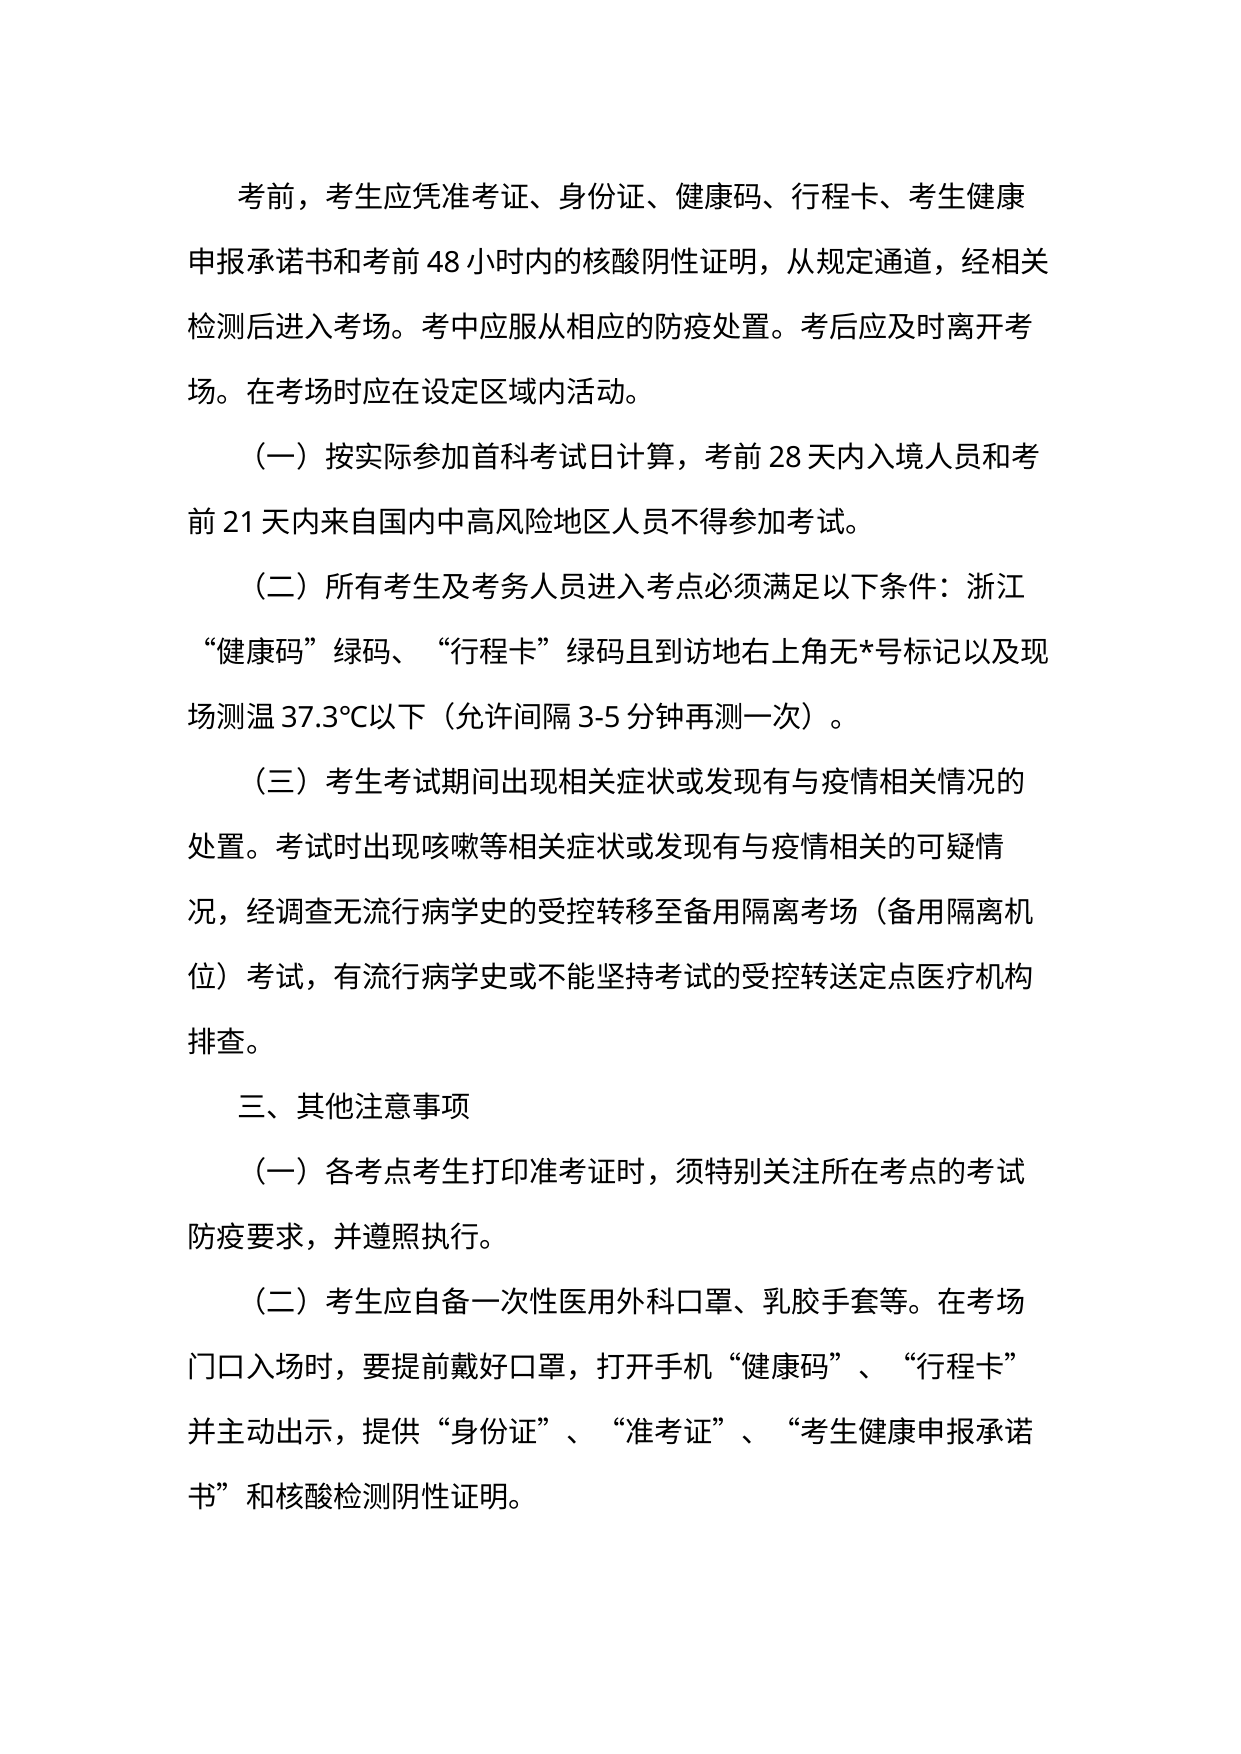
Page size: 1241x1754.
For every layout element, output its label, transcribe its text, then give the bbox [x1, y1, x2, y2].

text 三、其他注意事项 [187, 1072, 1053, 1137]
text （二）所有考生及考务人员进入考点必须满足以下条件：浙江“健康码”绿码、“行程卡”绿码且到访地右上角无*号标记以及现场测温37.3℃以下（允许间隔3-5分钟再测一次）。 [187, 552, 1053, 747]
text 考前，考生应凭准考证、身份证、健康码、行程卡、考生健康申报承诺书和考前48小时内的核酸阴性证明，从规定通道，经相关检测后进入考场。考中应服从相应的防疫处置。考后应及时离开考场。在考场时应在设定区域内活动。 [187, 162, 1053, 422]
text （一）按实际参加首科考试日计算，考前28天内入境人员和考前21天内来自国内中高风险地区人员不得参加考试。 [187, 422, 1053, 552]
text （三）考生考试期间出现相关症状或发现有与疫情相关情况的处置。考试时出现咳嗽等相关症状或发现有与疫情相关的可疑情况，经调查无流行病学史的受控转移至备用隔离考场（备用隔离机位）考试，有流行病学史或不能坚持考试的受控转送定点医疗机构排查。 [187, 747, 1053, 1072]
text （二）考生应自备一次性医用外科口罩、乳胶手套等。在考场门口入场时，要提前戴好口罩，打开手机“健康码”、“行程卡”并主动出示，提供“身份证”、“准考证”、“考生健康申报承诺书”和核酸检测阴性证明。 [187, 1267, 1053, 1527]
text （一）各考点考生打印准考证时，须特别关注所在考点的考试防疫要求，并遵照执行。 [187, 1137, 1053, 1267]
